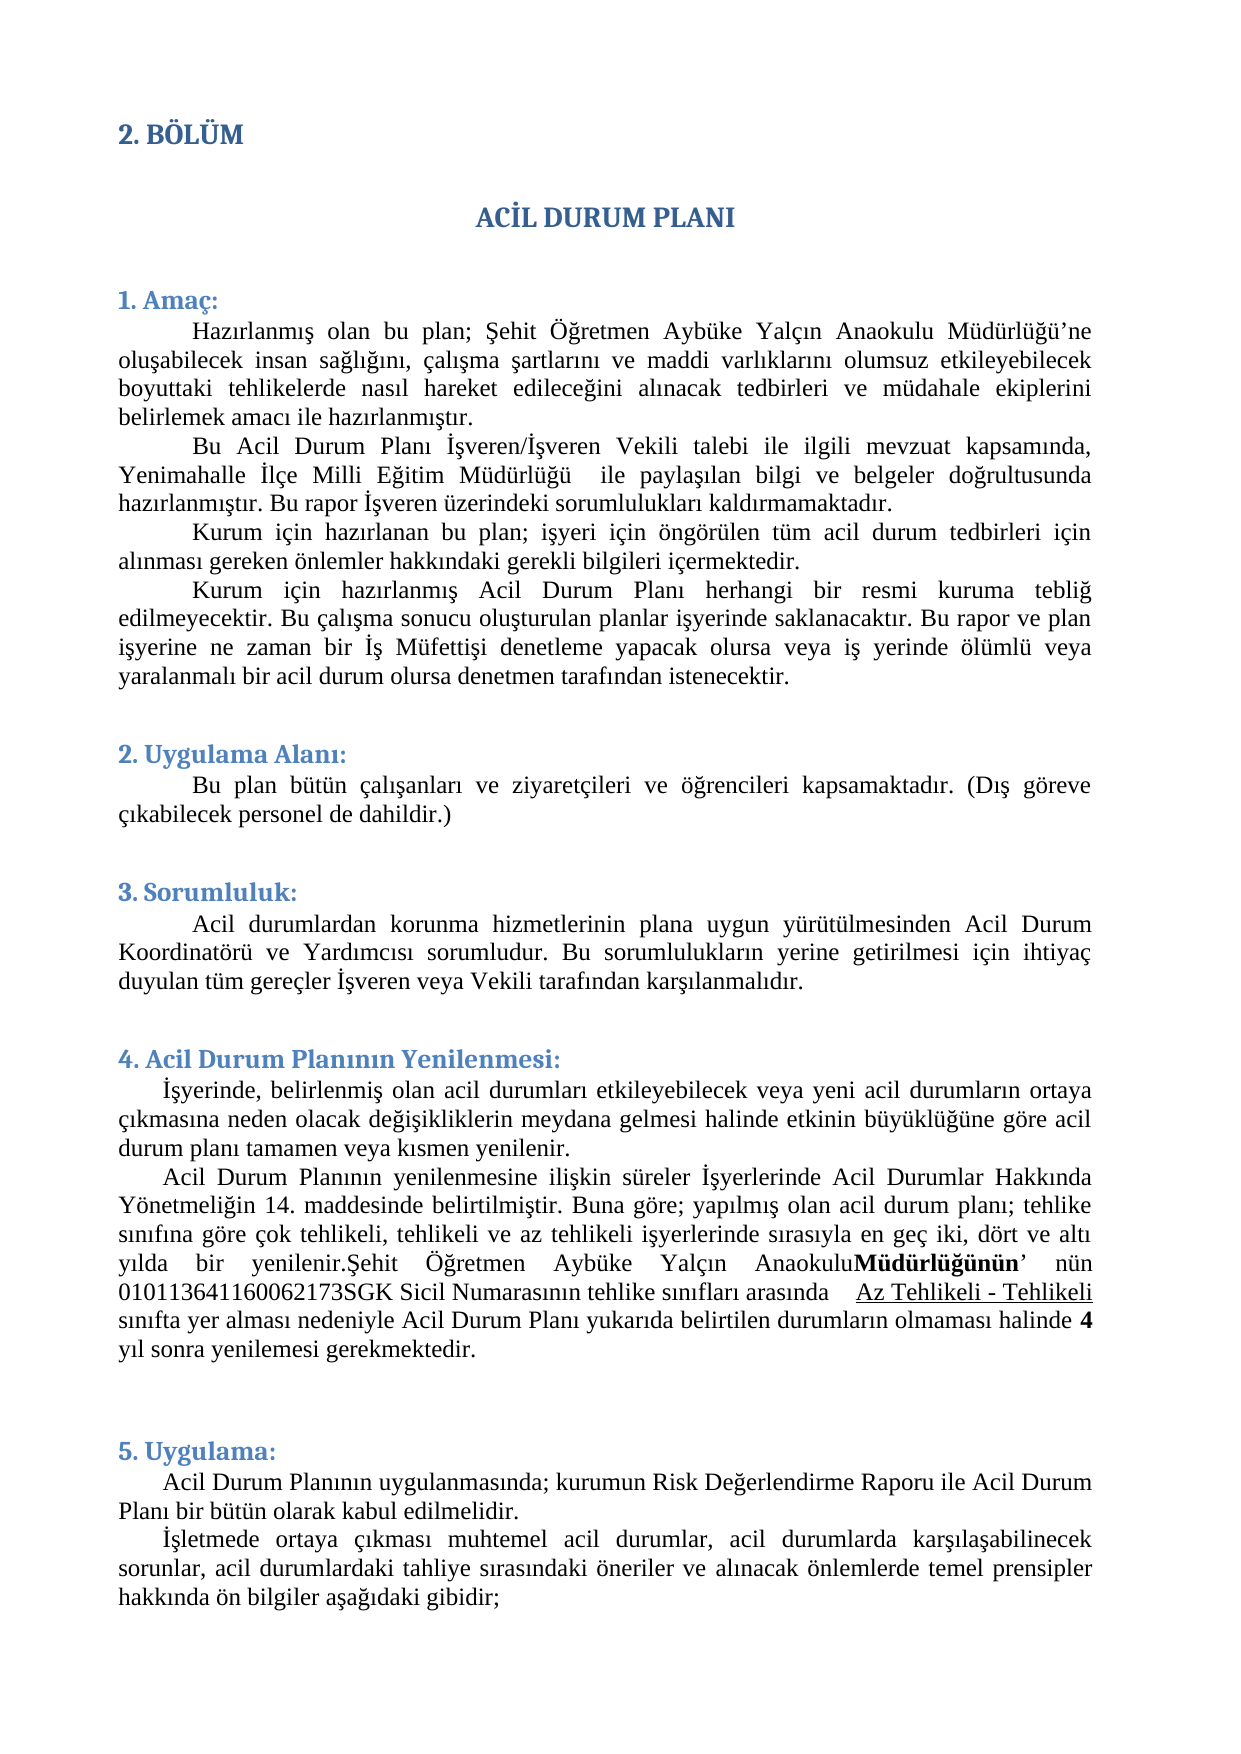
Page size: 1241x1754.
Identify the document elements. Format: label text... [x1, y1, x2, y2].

subtitle 2. Uygulama Alanı: [118, 739, 1093, 770]
text Acil durumlardan korunma hizmetlerinin plana uygun yürütülmesinden Acil Durum Koordinatörü ve Yardımcısı sorumludur. Bu sorumlulukların yerine getirilmesi için ihtiyaç duyulan tüm gereçler İşveren veya Vekili tarafından karşılanmalıdır. [118, 909, 1093, 995]
text Hazırlanmış olan bu plan; Şehit Öğretmen Aybüke Yalçın Anaokulu Müdürlüğü’ne oluşabilecek insan sağlığını, çalışma şartlarını ve maddi varlıklarını olumsuz etkileyebilecek boyuttaki tehlikelerde nasıl hareket edileceğini alınacak tedbirleri ve müdahale ekiplerini belirlemek amacı ile hazırlanmıştır. [118, 316, 1093, 431]
text Kurum için hazırlanan bu plan; işyeri için öngörülen tüm acil durum tedbirleri için alınması gereken önlemler hakkındaki gerekli bilgileri içermektedir. [118, 517, 1093, 575]
subtitle 5. Uygulama: [118, 1436, 1093, 1467]
subtitle 3. Sorumluluk: [118, 877, 1093, 909]
subtitle 4. Acil Durum Planının Yenilenmesi: [118, 1044, 1093, 1076]
text İşyerinde, belirlenmiş olan acil durumları etkileyebilecek veya yeni acil durumların ortaya çıkmasına neden olacak değişikliklerin meydana gelmesi halinde etkinin büyüklüğüne göre acil durum planı tamamen veya kısmen yenilenir. [118, 1076, 1093, 1162]
text Kurum için hazırlanmış Acil Durum Planı herhangi bir resmi kuruma tebliğ edilmeyecektir. Bu çalışma sonucu oluşturulan planlar işyerinde saklanacaktır. Bu rapor ve plan işyerine ne zaman bir İş Müfettişi denetleme yapacak olursa veya iş yerinde ölümlü veya yaralanmalı bir acil durum olursa denetmen tarafından istenecektir. [118, 575, 1093, 690]
text Bu plan bütün çalışanları ve ziyaretçileri ve öğrencileri kapsamaktadır. (Dış göreve çıkabilecek personel de dahildir.) [118, 770, 1093, 828]
subtitle 2. BÖLÜM [118, 118, 1093, 152]
text Bu Acil Durum Planı İşveren/İşveren Vekili talebi ile ilgili mevzuat kapsamında, Yenimahalle İlçe Milli Eğitim Müdürlüğü ile paylaşılan bilgi ve belgeler doğrultusunda hazırlanmıştır. Bu rapor İşveren üzerindeki sorumlulukları kaldırmamaktadır. [118, 431, 1093, 517]
subtitle 1. Amaç: [118, 285, 1093, 316]
text Acil Durum Planının yenilenmesine ilişkin süreler İşyerlerinde Acil Durumlar Hakkında Yönetmeliğin 14. maddesinde belirtilmiştir. Buna göre; yapılmış olan acil durum planı; tehlike sınıfına göre çok tehlikeli, tehlikeli ve az tehlikeli işyerlerinde sırasıyla en geç iki, dört ve altı yılda bir yenilenir.Şehit Öğretmen Aybüke Yalçın AnaokuluMüdürlüğünün’ nün 010113641160062173SGK Sicil Numarasının tehlike sınıfları arasında Az Tehlikeli - Tehlikeli sınıfta yer alması nedeniyle Acil Durum Planı yukarıda belirtilen durumların olmaması halinde 4 yıl sonra yenilemesi gerekmektedir. [118, 1162, 1093, 1363]
text Acil Durum Planının uygulanmasında; kurumun Risk Değerlendirme Raporu ile Acil Durum Planı bir bütün olarak kabul edilmelidir. [118, 1467, 1093, 1524]
subtitle ACİL DURUM PLANI [118, 202, 1093, 235]
text İşletmede ortaya çıkması muhtemel acil durumlar, acil durumlarda karşılaşabilinecek sorunlar, acil durumlardaki tahliye sırasındaki öneriler ve alınacak önlemlerde temel prensipler hakkında ön bilgiler aşağıdaki gibidir; [118, 1524, 1093, 1611]
